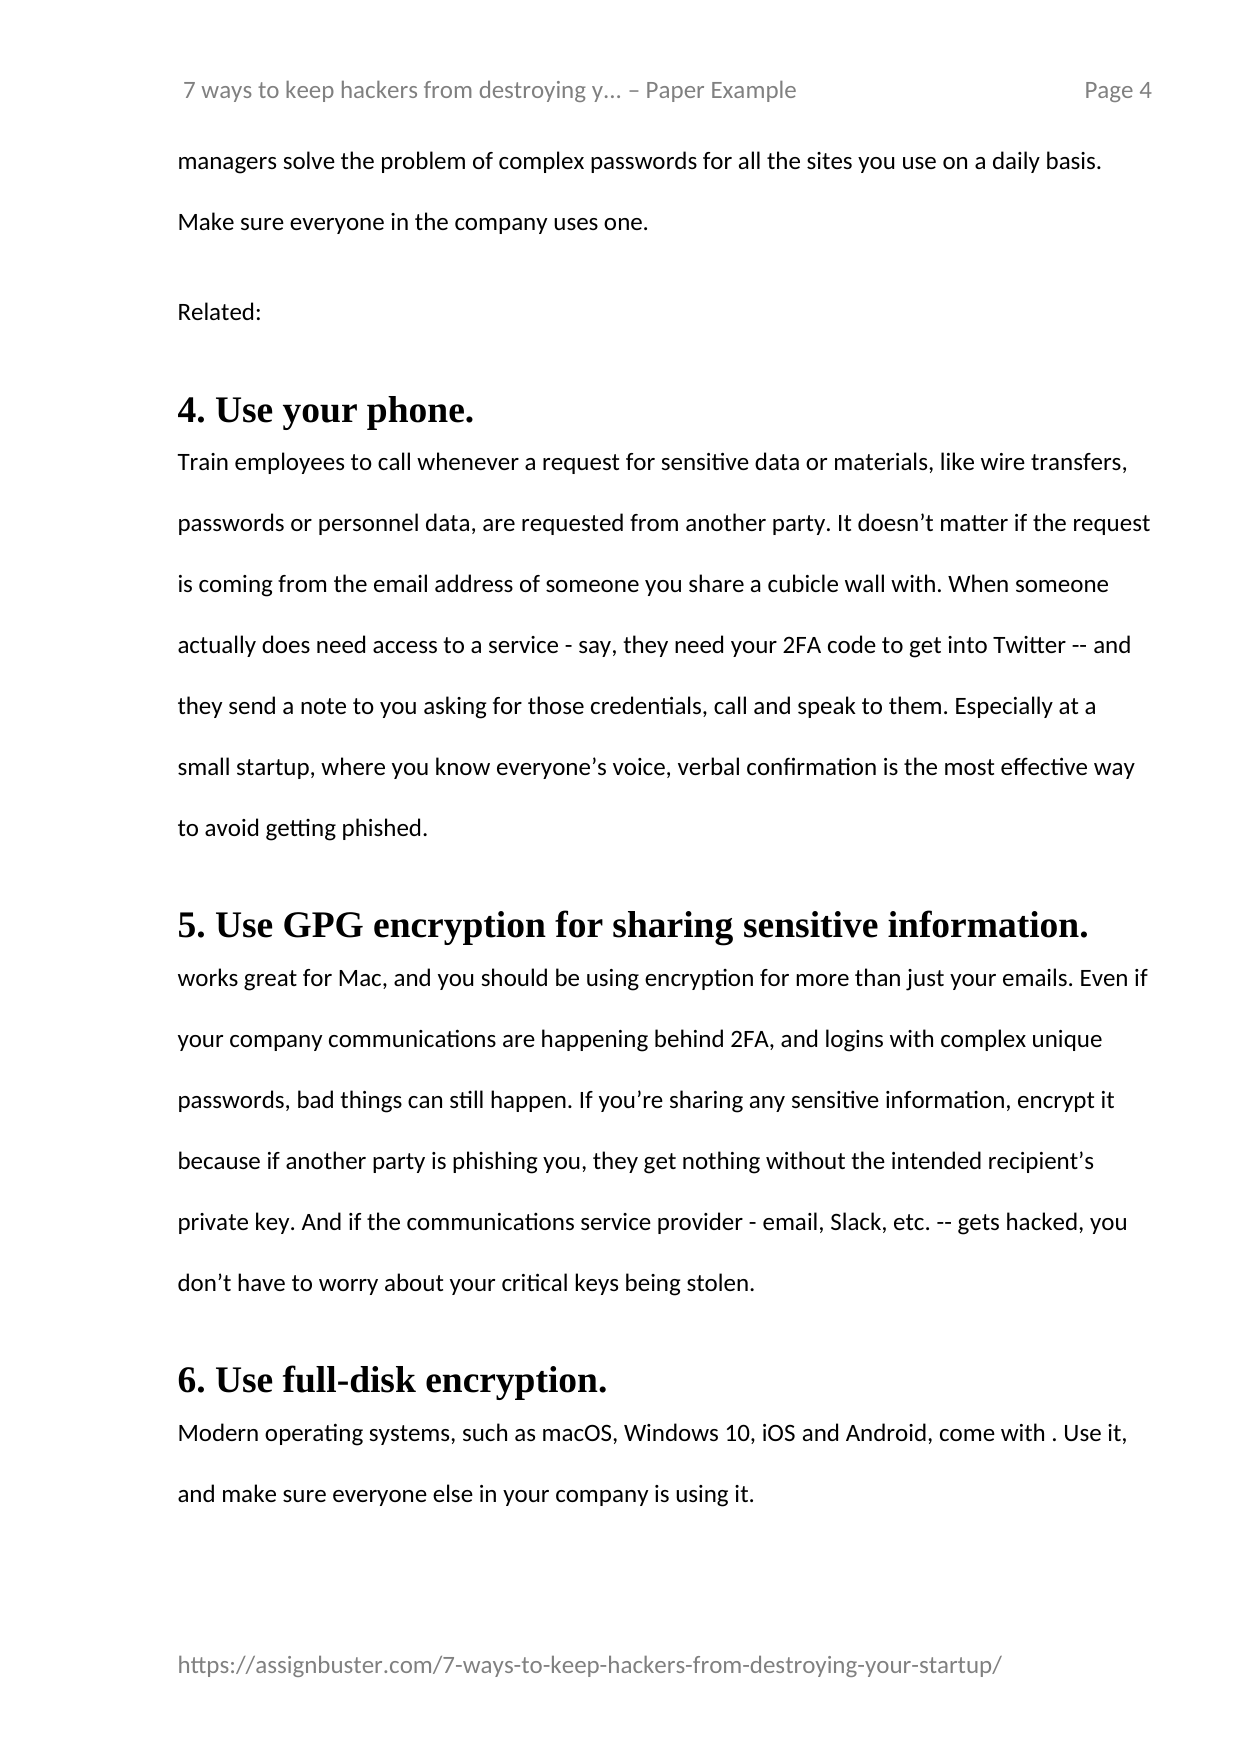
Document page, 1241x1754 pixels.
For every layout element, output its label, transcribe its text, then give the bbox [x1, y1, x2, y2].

text Related: [177, 297, 1152, 327]
text Modern operating systems, such as macOS, Windows 10, iOS and Android, come with . Use it, and make sure everyone else in your company is using it. [177, 1417, 1152, 1508]
text Train employees to call whenever a request for sensitive data or materials, like wire transfers, passwords or personnel data, are requested from another party. It doesn’t matter if the request is coming from the email address of someone you share a cubicle wall with. When someone actually does need access to a service - say, they need your 2FA code to get into Twitter -- and they send a note to you asking for those credentials, call and speak to them. Especially at a small startup, where you know everyone’s voice, verbal confirmation is the most effective way to avoid getting phished. [177, 446, 1152, 843]
subtitle 5. Use GPG encryption for sharing sensitive information. [177, 903, 1152, 946]
subtitle 4. Use your phone. [177, 387, 1152, 430]
subtitle 6. Use full-disk encryption. [177, 1358, 1152, 1401]
text works great for Mac, and you should be using encryption for more than just your emails. Even if your company communications are happening behind 2FA, and logins with complex unique passwords, bad things can still happen. If you’re sharing any sensitive information, encrypt it because if another party is phishing you, they get nothing without the intended recipient’s private key. And if the communications service provider - email, Slack, etc. -- gets hacked, you don’t have to worry about your critical keys being stolen. [177, 962, 1152, 1298]
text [177, 145, 1152, 237]
